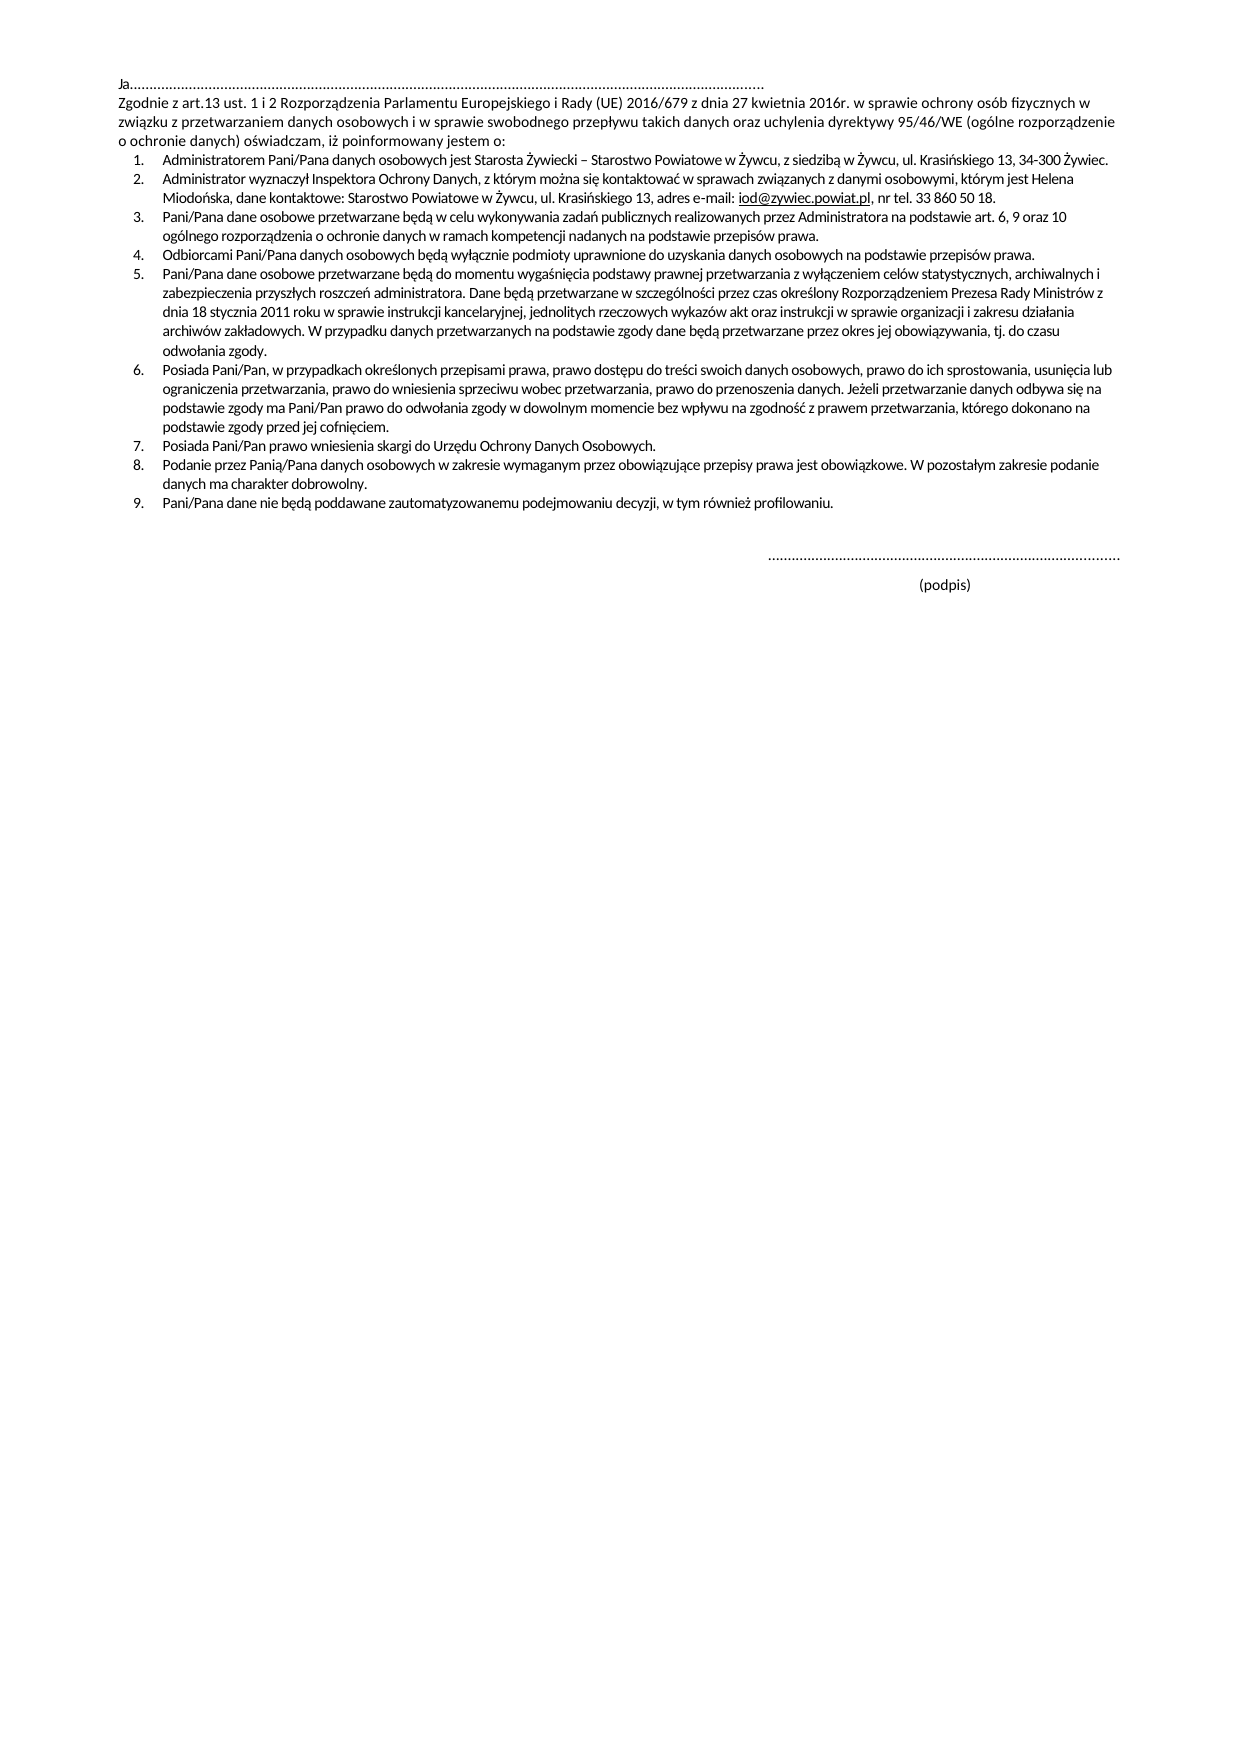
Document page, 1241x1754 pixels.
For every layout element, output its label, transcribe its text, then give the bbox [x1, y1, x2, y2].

list Administrator wyznaczył Inspektora Ochrony Danych, z którym można się kontaktować w sprawach związanych z danymi osobowymi, którym jest Helena Miodońska, dane kontaktowe: Starostwo Powiatowe w Żywcu, ul. Krasińskiego 13, adres e-mail: iod@zywiec.powiat.pl, nr tel. 33 860 50 18. [133, 169, 1122, 207]
list Administratorem Pani/Pana danych osobowych jest Starosta Żywiecki – Starostwo Powiatowe w Żywcu, z siedzibą w Żywcu, ul. Krasińskiego 13, 34-300 Żywiec. [133, 150, 1122, 169]
list Pani/Pana dane osobowe przetwarzane będą do momentu wygaśnięcia podstawy prawnej przetwarzania z wyłączeniem celów statystycznych, archiwalnych i zabezpieczenia przyszłych roszczeń administratora. Dane będą przetwarzane w szczególności przez czas określony Rozporządzeniem Prezesa Rady Ministrów z dnia 18 stycznia 2011 roku w sprawie instrukcji kancelaryjnej, jednolitych rzeczowych wykazów akt oraz instrukcji w sprawie organizacji i zakresu działania archiwów zakładowych. W przypadku danych przetwarzanych na podstawie zgody dane będą przetwarzane przez okres jej obowiązywania, tj. do czasu odwołania zgody. [133, 264, 1122, 360]
list Odbiorcami Pani/Pana danych osobowych będą wyłącznie podmioty uprawnione do uzyskania danych osobowych na podstawie przepisów prawa. [133, 245, 1122, 264]
text Zgodnie z art.13 ust. 1 i 2 Rozporządzenia Parlamentu Europejskiego i Rady (UE) 2016/679 z dnia 27 kwietnia 2016r. w sprawie ochrony osób fizycznych w związku z przetwarzaniem danych osobowych i w sprawie swobodnego przepływu takich danych oraz uchylenia dyrektywy 95/46/WE (ogólne rozporządzenie o ochronie danych) oświadczam, iż poinformowany jestem o: [118, 93, 1122, 150]
list Podanie przez Panią/Pana danych osobowych w zakresie wymaganym przez obowiązujące przepisy prawa jest obowiązkowe. W pozostałym zakresie podanie danych ma charakter dobrowolny. [133, 455, 1122, 493]
list Pani/Pana dane osobowe przetwarzane będą w celu wykonywania zadań publicznych realizowanych przez Administratora na podstawie art. 6, 9 oraz 10 ogólnego rozporządzenia o ochronie danych w ramach kompetencji nadanych na podstawie przepisów prawa. [133, 207, 1122, 245]
title Ja [118, 74, 1122, 93]
list Posiada Pani/Pan prawo wniesienia skargi do Urzędu Ochrony Danych Osobowych. [133, 436, 1122, 455]
list Posiada Pani/Pan, w przypadkach określonych przepisami prawa, prawo dostępu do treści swoich danych osobowych, prawo do ich sprostowania, usunięcia lub ograniczenia przetwarzania, prawo do wniesienia sprzeciwu wobec przetwarzania, prawo do przenoszenia danych. Jeżeli przetwarzanie danych odbywa się na podstawie zgody ma Pani/Pan prawo do odwołania zgody w dowolnym momencie bez wpływu na zgodność z prawem przetwarzania, którego dokonano na podstawie zgody przed jej cofnięciem. [133, 360, 1122, 436]
list Pani/Pana dane nie będą poddawane zautomatyzowanemu podejmowaniu decyzji, w tym również profilowaniu. [133, 493, 1122, 512]
text (podpis) [118, 576, 1122, 594]
